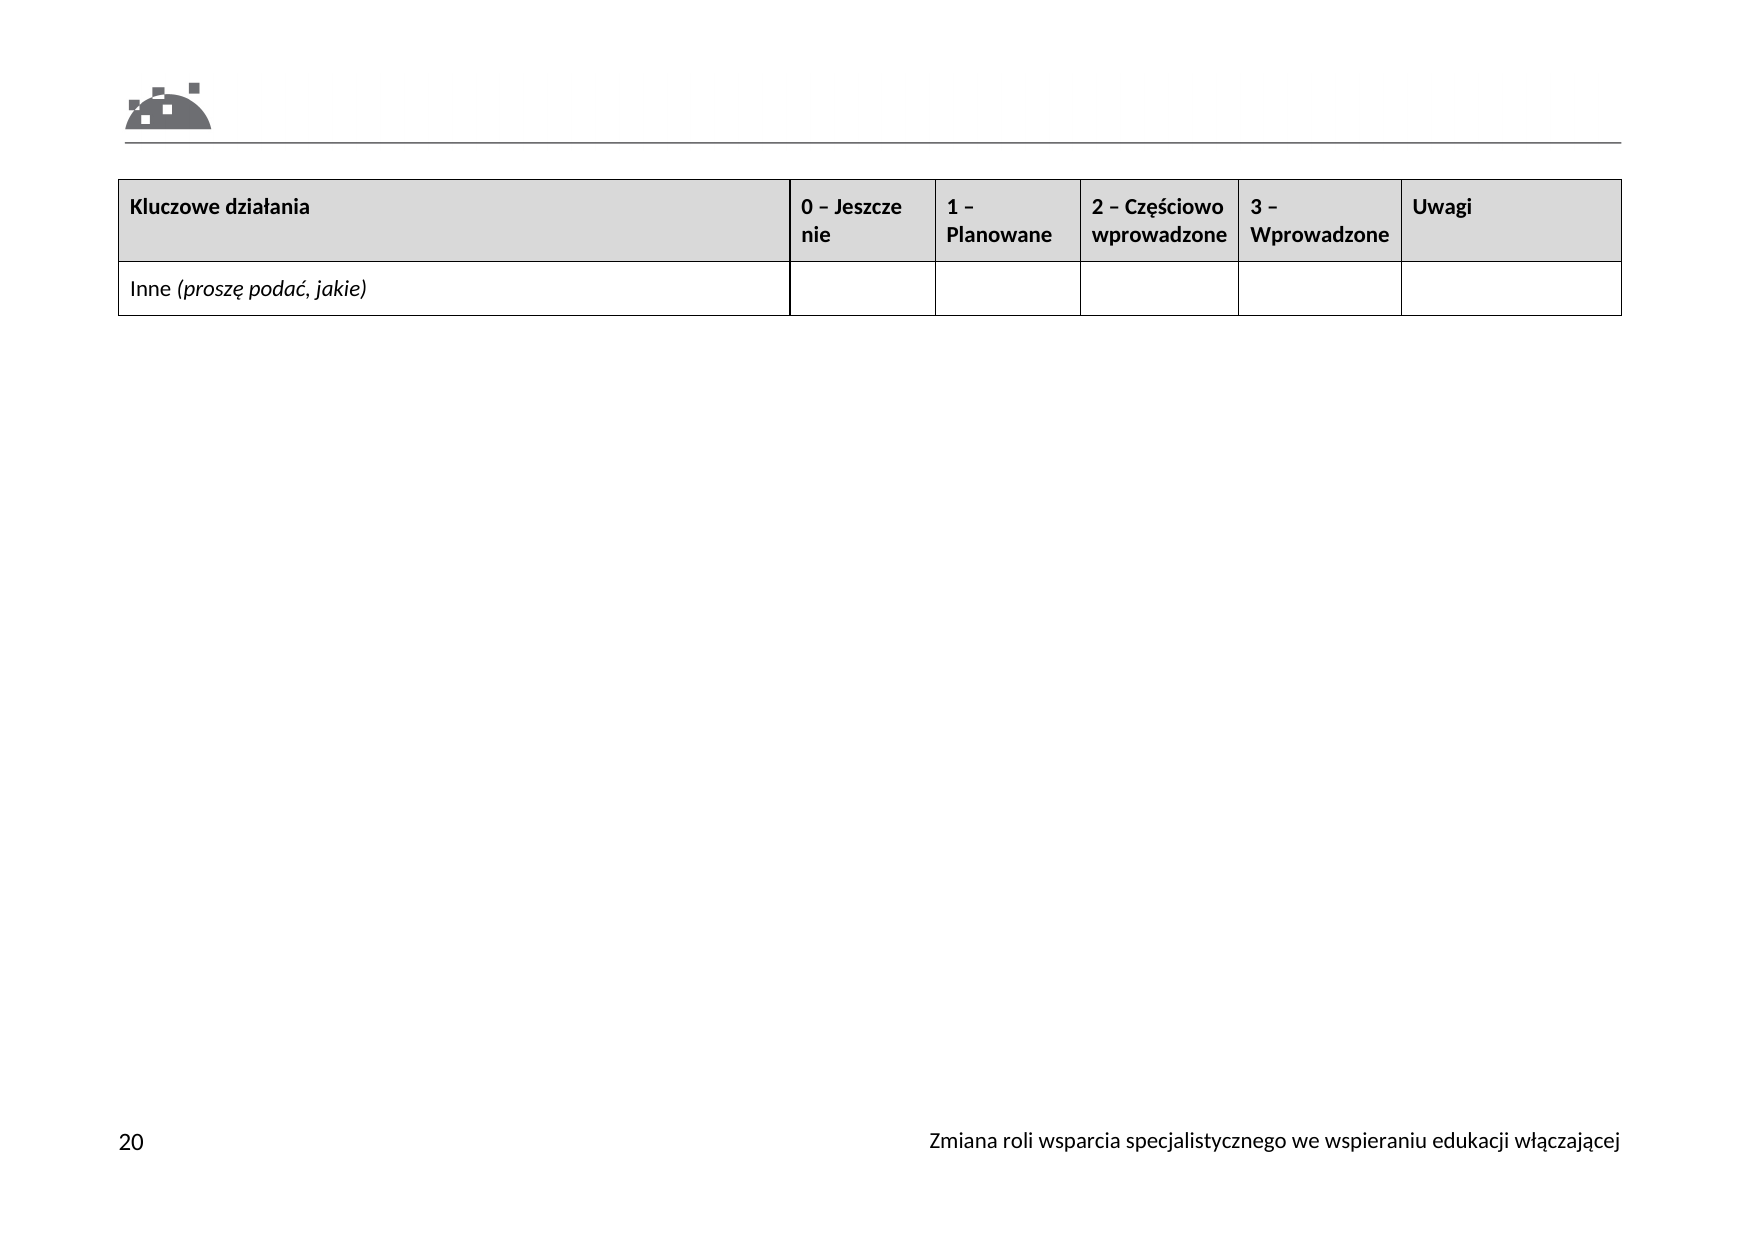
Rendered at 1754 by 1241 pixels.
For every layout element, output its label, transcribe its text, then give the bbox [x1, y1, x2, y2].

table_header 2 – Częściowo wprowadzone [1081, 180, 1238, 261]
table_cell [791, 262, 935, 315]
picture [118, 73, 1622, 151]
table_header 0 – Jeszcze nie [791, 180, 935, 261]
table_cell Inne (proszę podać, jakie) [119, 262, 789, 315]
table_cell [936, 262, 1080, 315]
table_header 3 – Wprowadzone [1239, 180, 1401, 261]
table_cell [1239, 262, 1401, 315]
table_cell [1402, 262, 1621, 315]
table_header 1 – Planowane [936, 180, 1080, 261]
table_cell [1081, 262, 1238, 315]
table_header Uwagi [1402, 180, 1621, 261]
table_header Kluczowe działania [119, 180, 789, 261]
